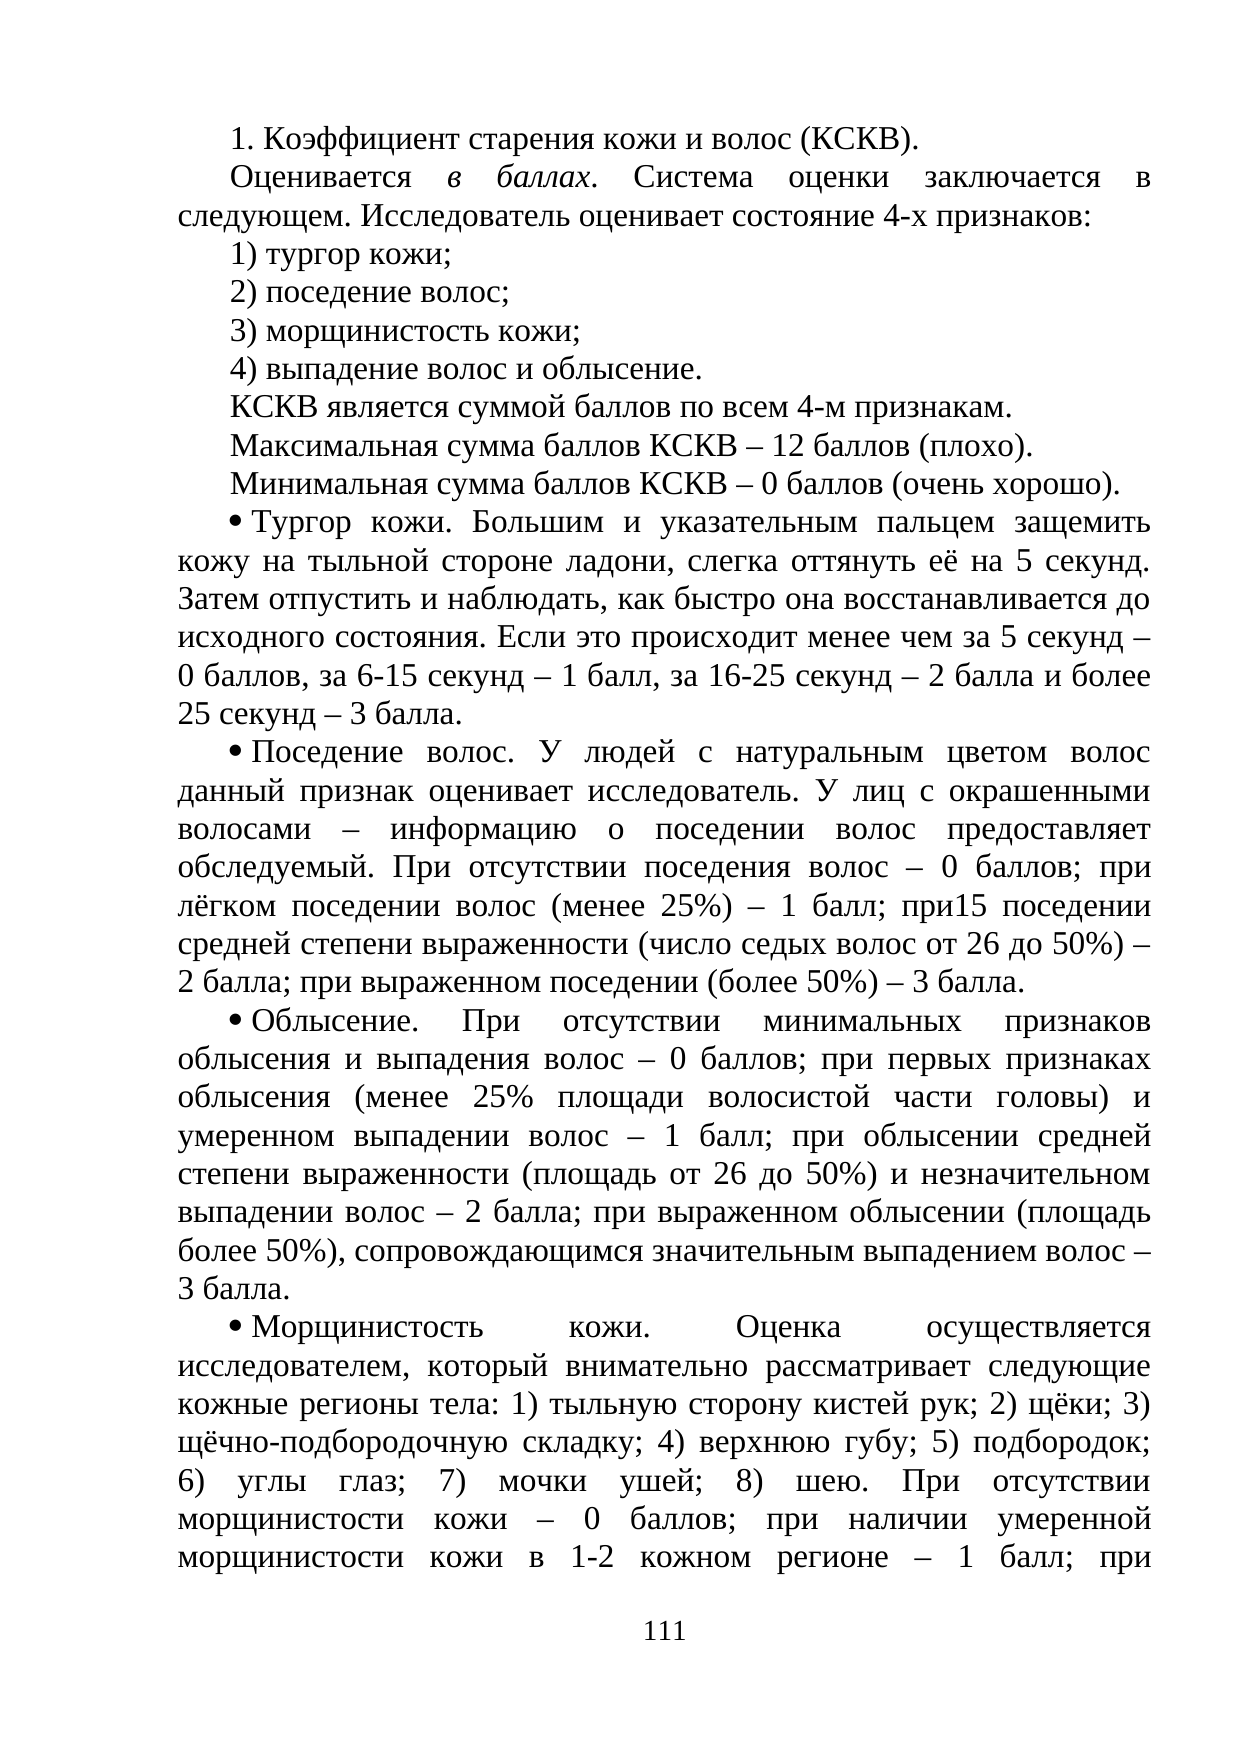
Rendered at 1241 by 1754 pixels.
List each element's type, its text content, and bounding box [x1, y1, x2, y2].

list Поседение волос. У людей с натуральным цветом волос данный признак оценивает исследователь. У лиц с окрашенными волосами – информацию о поседении волос предоставляет обследуемый. При отсутствии поседения волос – 0 баллов; при лёгком поседении волос (менее 25%) – 1 балл; при15 поседении средней степени выраженности (число седых волос от 26 до 50%) – 2 балла; при выраженном поседении (более 50%) – 3 балла. [177, 731, 1152, 1000]
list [177, 1306, 1152, 1575]
text Максимальная сумма баллов КСКВ – 12 баллов (плохо). [177, 425, 1152, 463]
text 1) тургор кожи; [177, 233, 1152, 271]
text Минимальная сумма баллов КСКВ – 0 баллов (очень хорошо). [177, 463, 1152, 501]
list Тургор кожи. Большим и указательным пальцем защемить кожу на тыльной стороне ладони, слегка оттянуть её на 5 секунд. Затем отпустить и наблюдать, как быстро она восстанавливается до исходного состояния. Если это происходит менее чем за 5 секунд – 0 баллов, за 6-15 секунд – 1 балл, за 16-25 секунд – 2 балла и более 25 секунд – 3 балла. [177, 501, 1152, 731]
text 4) выпадение волос и облысение. [177, 348, 1152, 386]
text 2) поседение волос; [177, 271, 1152, 310]
text Оценивается в баллах. Система оценки заключается в следующем. Исследователь оценивает состояние 4-х признаков: [177, 156, 1152, 233]
list Облысение. При отсутствии минимальных признаков облысения и выпадения волос – 0 баллов; при первых признаках облысения (менее 25% площади волосистой части головы) и умеренном выпадении волос – 1 балл; при облысении средней степени выраженности (площадь от 26 до 50%) и незначительном выпадении волос – 2 балла; при выраженном облысении (площадь более 50%), сопровождающимся значительным выпадением волос – 3 балла. [177, 1000, 1152, 1306]
text 1. Коэффициент старения кожи и волос (КСКВ). [177, 118, 1152, 156]
text КСКВ является суммой баллов по всем 4-м признакам. [177, 386, 1152, 425]
text 3) морщинистость кожи; [177, 310, 1152, 348]
